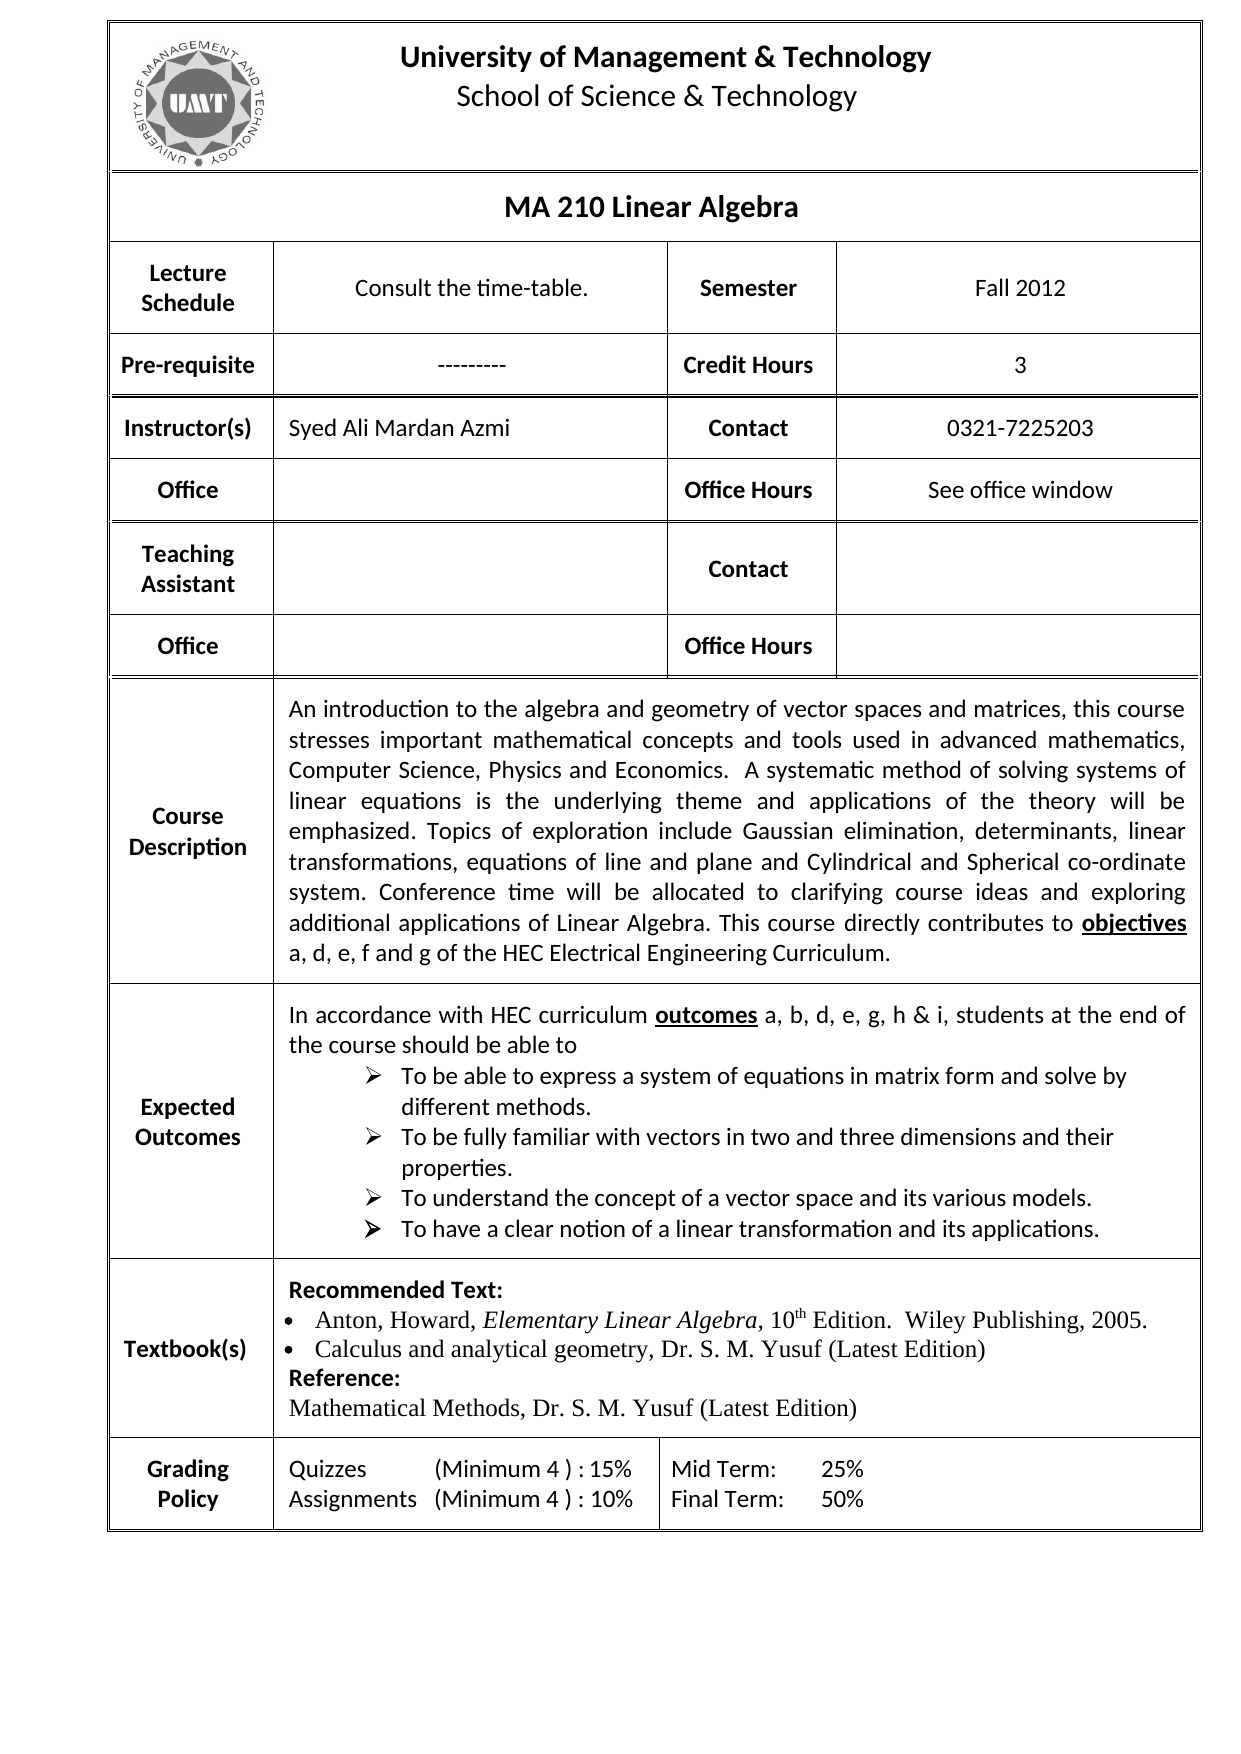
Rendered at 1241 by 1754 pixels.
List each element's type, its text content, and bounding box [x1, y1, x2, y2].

table_cell Office [110, 459, 273, 519]
table_cell Teaching Assistant [110, 520, 273, 614]
table_cell Expected Outcomes [110, 984, 273, 1258]
table_cell Office [110, 615, 273, 675]
table_cell Syed Ali Mardan Azmi [274, 398, 667, 458]
table_cell [837, 520, 1200, 614]
table_cell See office window [837, 459, 1200, 519]
table_cell Course Description [109, 675, 273, 983]
table_cell MA 210 Linear Algebra [110, 170, 1200, 241]
table_cell [274, 523, 667, 614]
table_cell Grading Policy [110, 1438, 273, 1529]
table_cell In accordance with HEC curriculum outcomes a, b, d, e, g, h & i, students at the end of the course should be able to To be able to express a system of equations in matrix form and solve by different methods. To be fully familiar with vectors in two and three dimensions and their properties. To understand the concept of a vector space and its various models. To have a clear notion of a linear transformation and its applications. [274, 984, 1200, 1258]
table_cell Pre-requisite [110, 334, 273, 394]
table_cell Office Hours [668, 615, 836, 675]
table_cell Lecture Schedule [110, 242, 273, 333]
table_cell --------- [274, 334, 667, 394]
table_cell Quizzes (Minimum 4 ) : 15% Assignments (Minimum 4 ) : 10% [274, 1438, 659, 1529]
table_cell [274, 615, 667, 675]
table_cell Contact [668, 398, 836, 458]
table_cell 0321-7225203 [837, 394, 1202, 458]
table_cell Fall 2012 [837, 242, 1200, 333]
table_cell Instructor(s) [109, 394, 273, 458]
table_cell Semester [668, 242, 836, 333]
table_cell An introduction to the algebra and geometry of vector spaces and matrices, this course stresses important mathematical concepts and tools used in advanced mathematics, Computer Science, Physics and Economics. A systematic method of solving systems of linear equations is the underlying theme and applications of the theory will be emphasized. Topics of exploration include Gaussian elimination, determinants, linear transformations, equations of line and plane and Cylindrical and Spherical co-ordinate system. Conference time will be allocated to clarifying course ideas and exploring additional applications of Linear Algebra. This course directly contributes to objectives a, d, e, f and g of the HEC Electrical Engineering Curriculum. [274, 675, 1202, 983]
table_cell Office Hours [668, 459, 836, 519]
table_cell [274, 459, 667, 519]
table_header University of Management & Technology School of Science & Technology [110, 23, 1200, 169]
table_cell Recommended Text: Anton, Howard, Elementary Linear Algebra, 10th Edition. Wiley Publishing, 2005. Calculus and analytical geometry, Dr. S. M. Yusuf (Latest Edition) Reference: Mathematical Methods, Dr. S. M. Yusuf (Latest Edition) [274, 1259, 1200, 1437]
table_cell Contact [668, 523, 836, 614]
table_cell [837, 615, 1200, 675]
table_cell Textbook(s) [110, 1259, 273, 1437]
table_cell Consult the time-table. [274, 242, 667, 333]
table_cell 3 [837, 334, 1200, 394]
table_cell Credit Hours [668, 334, 836, 394]
table_cell Mid Term: 25% Final Term: 50% [660, 1438, 1200, 1529]
